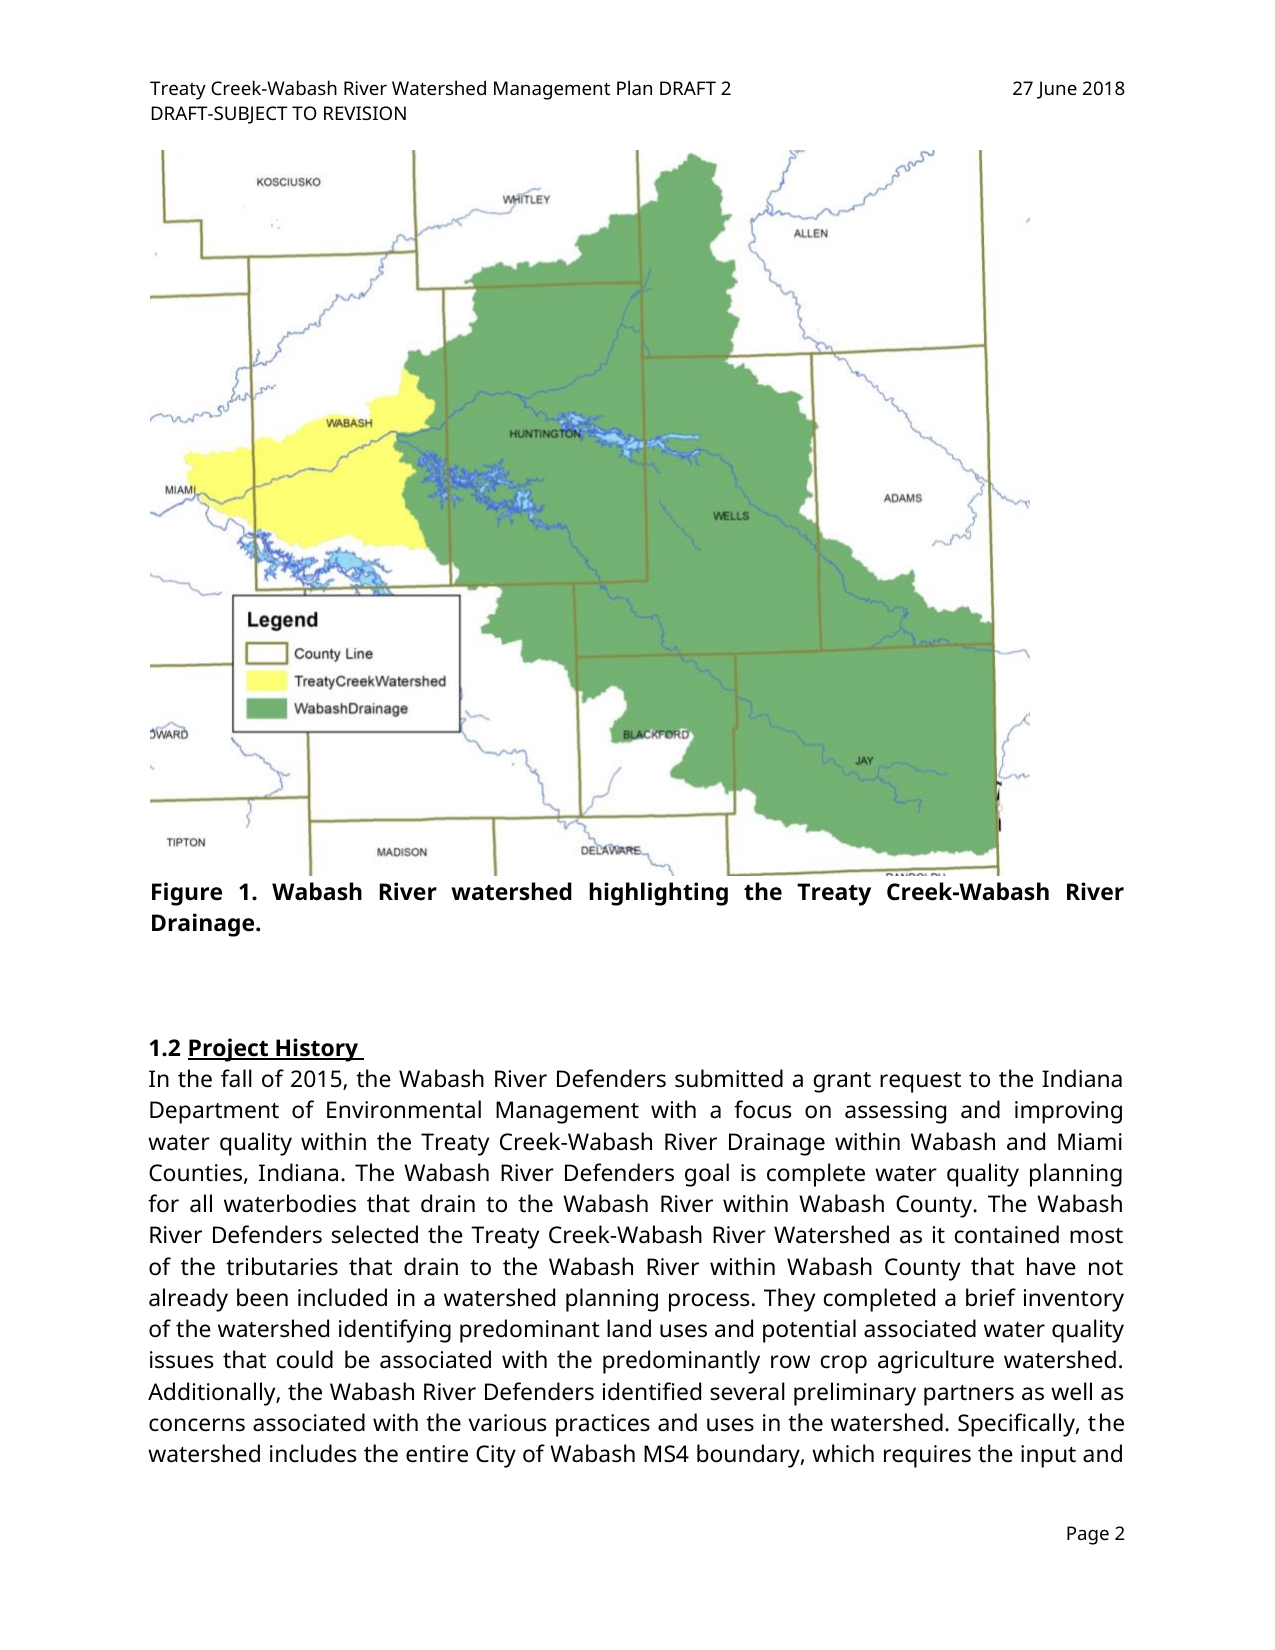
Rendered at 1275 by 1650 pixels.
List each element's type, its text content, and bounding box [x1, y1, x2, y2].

subtitle Project History [148, 1032, 1125, 1063]
text Figure 1. Wabash River watershed highlighting the Treaty Creek-Wabash River Drainage. [150, 875, 1125, 938]
picture [150, 150, 1030, 876]
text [148, 1063, 1125, 1469]
